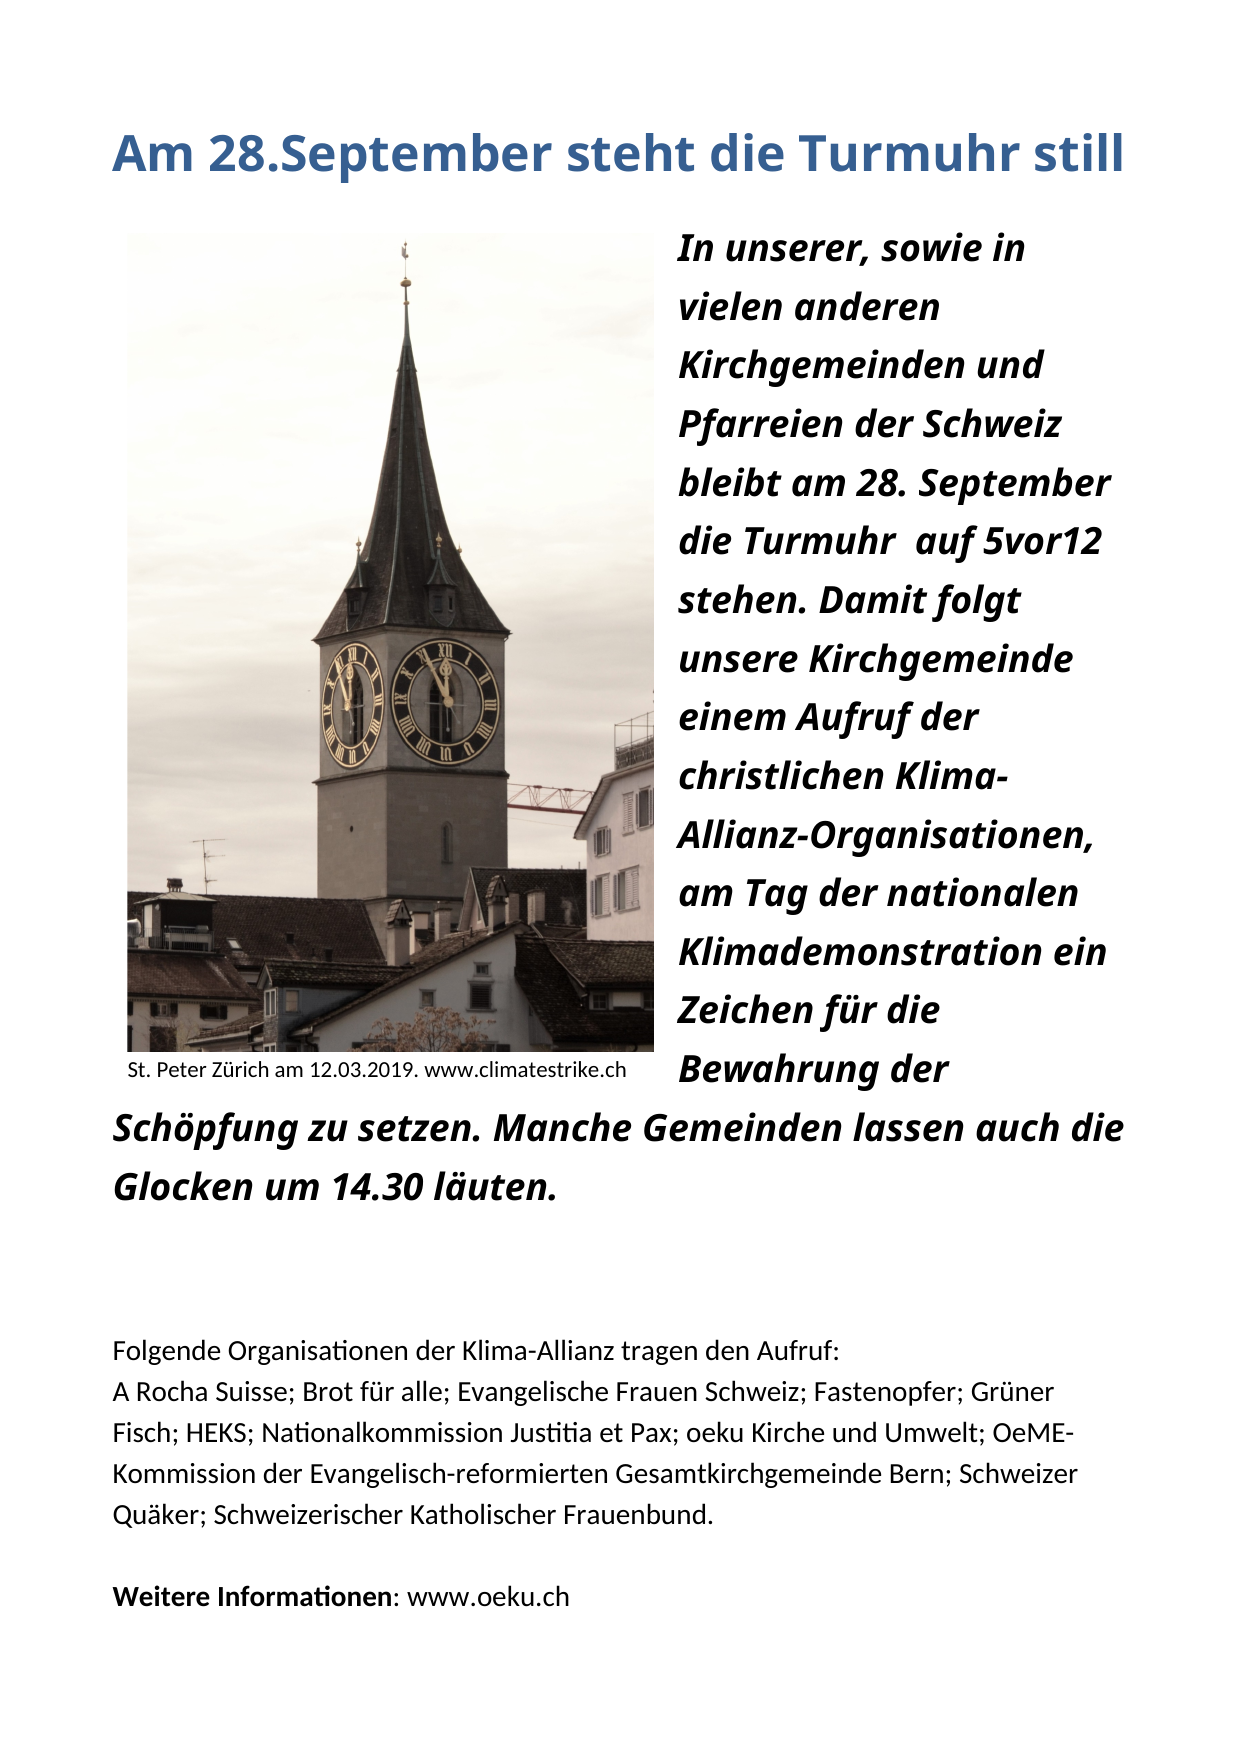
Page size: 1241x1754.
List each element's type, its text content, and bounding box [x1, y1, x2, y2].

text Weitere Informationen: www.oeku.ch [112, 1578, 1128, 1614]
text In unserer, sowie in vielen anderen Kirchgemeinden und Pfarreien der Schweiz bleibt am 28. September die Turmuhr auf 5vor12 stehen. Damit folgt unsere Kirchgemeinde einem Aufruf der christlichen Klima-Allianz-Organisationen, am Tag der nationalen Klimademonstration ein Zeichen für die Bewahrung der Schöpfung zu setzen. Manche Gemeinden lassen auch die Glocken um 14.30 läuten. [112, 221, 1128, 1211]
text Folgende Organisationen der Klima-Allianz tragen den Aufruf: A Rocha Suisse; Brot für alle; Evangelische Frauen Schweiz; Fastenopfer; Grüner Fisch; HEKS; Nationalkommission Justitia et Pax; oeku Kirche und Umwelt; OeME-Kommission der Evangelisch-reformierten Gesamtkirchgemeinde Bern; Schweizer Quäker; Schweizerischer Katholischer Frauenbund. [112, 1332, 1128, 1532]
subtitle Am 28.September steht die Turmuhr still [112, 118, 1128, 186]
